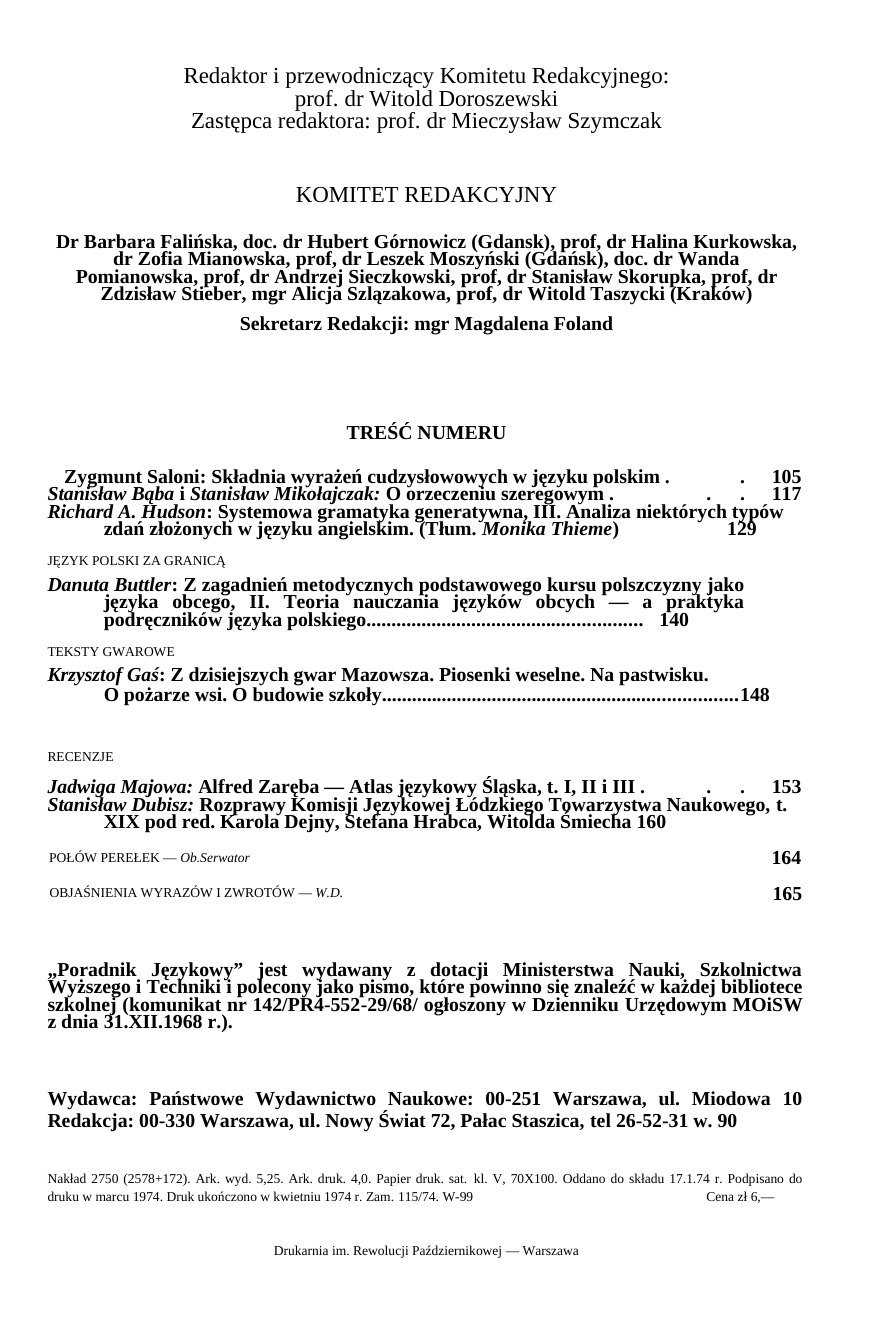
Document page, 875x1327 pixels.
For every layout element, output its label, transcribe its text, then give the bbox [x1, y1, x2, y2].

text O pożarze wsi. O budowie szkoły 148 [103, 686, 803, 705]
text Sekretarz Redakcji: mgr Magdalena Foland [49, 315, 803, 334]
text Danuta Buttler: Z zagadnień metodycznych podstawowego kursu polszczyzny jako języka obcego, II. Teoria nauczania języków obcych — a praktyka podręczników języka polskiego 140 [47, 577, 745, 629]
text KOMITET REDAKCYJNY [49, 184, 803, 207]
text 164 [771, 849, 801, 868]
text TEKSTY GWAROWE [47, 645, 803, 659]
text Zygmunt Saloni: Składnia wyrażeń cudzysłowowych w języku polskim . . 105 [397, 469, 803, 487]
text Wydawca: Państwowe Wydawnictwo Naukowe: 00-251 Warszawa, ul. Miodowa 10 Redakcja: 00-330 Warszawa, ul. Nowy Świat 72, Pałac Staszica, tel 26-52-31 w. 90 [47, 1087, 803, 1131]
text Zygmunt Saloni: Składnia wyrażeń cudzysłowowych w języku polskim . . 105 [64, 469, 410, 487]
text Redaktor i przewodniczący Komitetu Redakcyjnego: prof. dr Witold Doroszewski Zastępca redaktora: prof. dr Mieczysław Szymczak [49, 66, 803, 133]
text Drukarnia im. Rewolucji Październikowej — Warszawa [49, 1244, 803, 1258]
text POŁÓW PEREŁEK — Ob.Serwator [49, 852, 250, 865]
text RECENZJE [47, 750, 113, 764]
text Nakład 2750 (2578+172). Ark. wyd. 5,25. Ark. druk. 4,0. Papier druk. sat. kl. V, 70X100. Oddano do składu 17.1.74 r. Podpisano do druku w marcu 1974. Druk ukończono w kwietniu 1974 r. Zam. 115/74. W-99 Cena zł 6,— [47, 1170, 803, 1205]
text 165 [772, 885, 802, 904]
text JĘZYK POLSKI ZA GRANICĄ [47, 555, 803, 568]
text TREŚĆ NUMERU [49, 423, 803, 443]
text Krzysztof Gaś: Z dzisiejszych gwar Mazowsza. Piosenki weselne. Na pastwisku. [47, 666, 803, 686]
text Dr Barbara Falińska, doc. dr Hubert Górnowicz (Gdansk), prof, dr Halina Kurkowska, dr Zofia Mianowska, prof, dr Leszek Moszyński (Gdańsk), doc. dr Wanda Pomianowska, prof, dr Andrzej Sieczkowski, prof, dr Stanisław Skorupka, prof, dr Zdzisław Stieber, mgr Alicja Szlązakowa, prof, dr Witold Taszycki (Kraków) [49, 234, 803, 304]
text Stanisław Bąba i Stanisław Mikołajczak: O orzeczeniu szeregowym . . . 117 [47, 487, 803, 504]
text Stanisław Dubisz: Rozprawy Komisji Językowej Łódzkiego Towarzystwa Naukowego, t. XIX pod red. Karola Dejny, Stefana Hrabca, Witolda Śmiecha 160 [47, 797, 803, 832]
text Jadwiga Majowa: Alfred Zaręba — Atlas językowy Śląska, t. I, II i III . . . 153 [47, 779, 803, 797]
text OBJAŚNIENIA WYRAZÓW I ZWROTÓW — W.D. [49, 887, 343, 900]
text „Poradnik Językowy” jest wydawany z dotacji Ministerstwa Nauki, Szkolnictwa Wyższego i Techniki i polecony jako pismo, które powinno się znaleźć w każdej bibliotece szkolnej (komunikat nr 142/PR4-552-29/68/ ogłoszony w Dzienniku Urzędowym MOiSW z dnia 31.XII.1968 r.). [47, 962, 803, 1032]
text Richard A. Hudson: Systemowa gramatyka generatywna, III. Analiza niektórych typów zdań złożonych w języku angielskim. (Tłum. Monika Thieme) 129 [47, 504, 803, 539]
